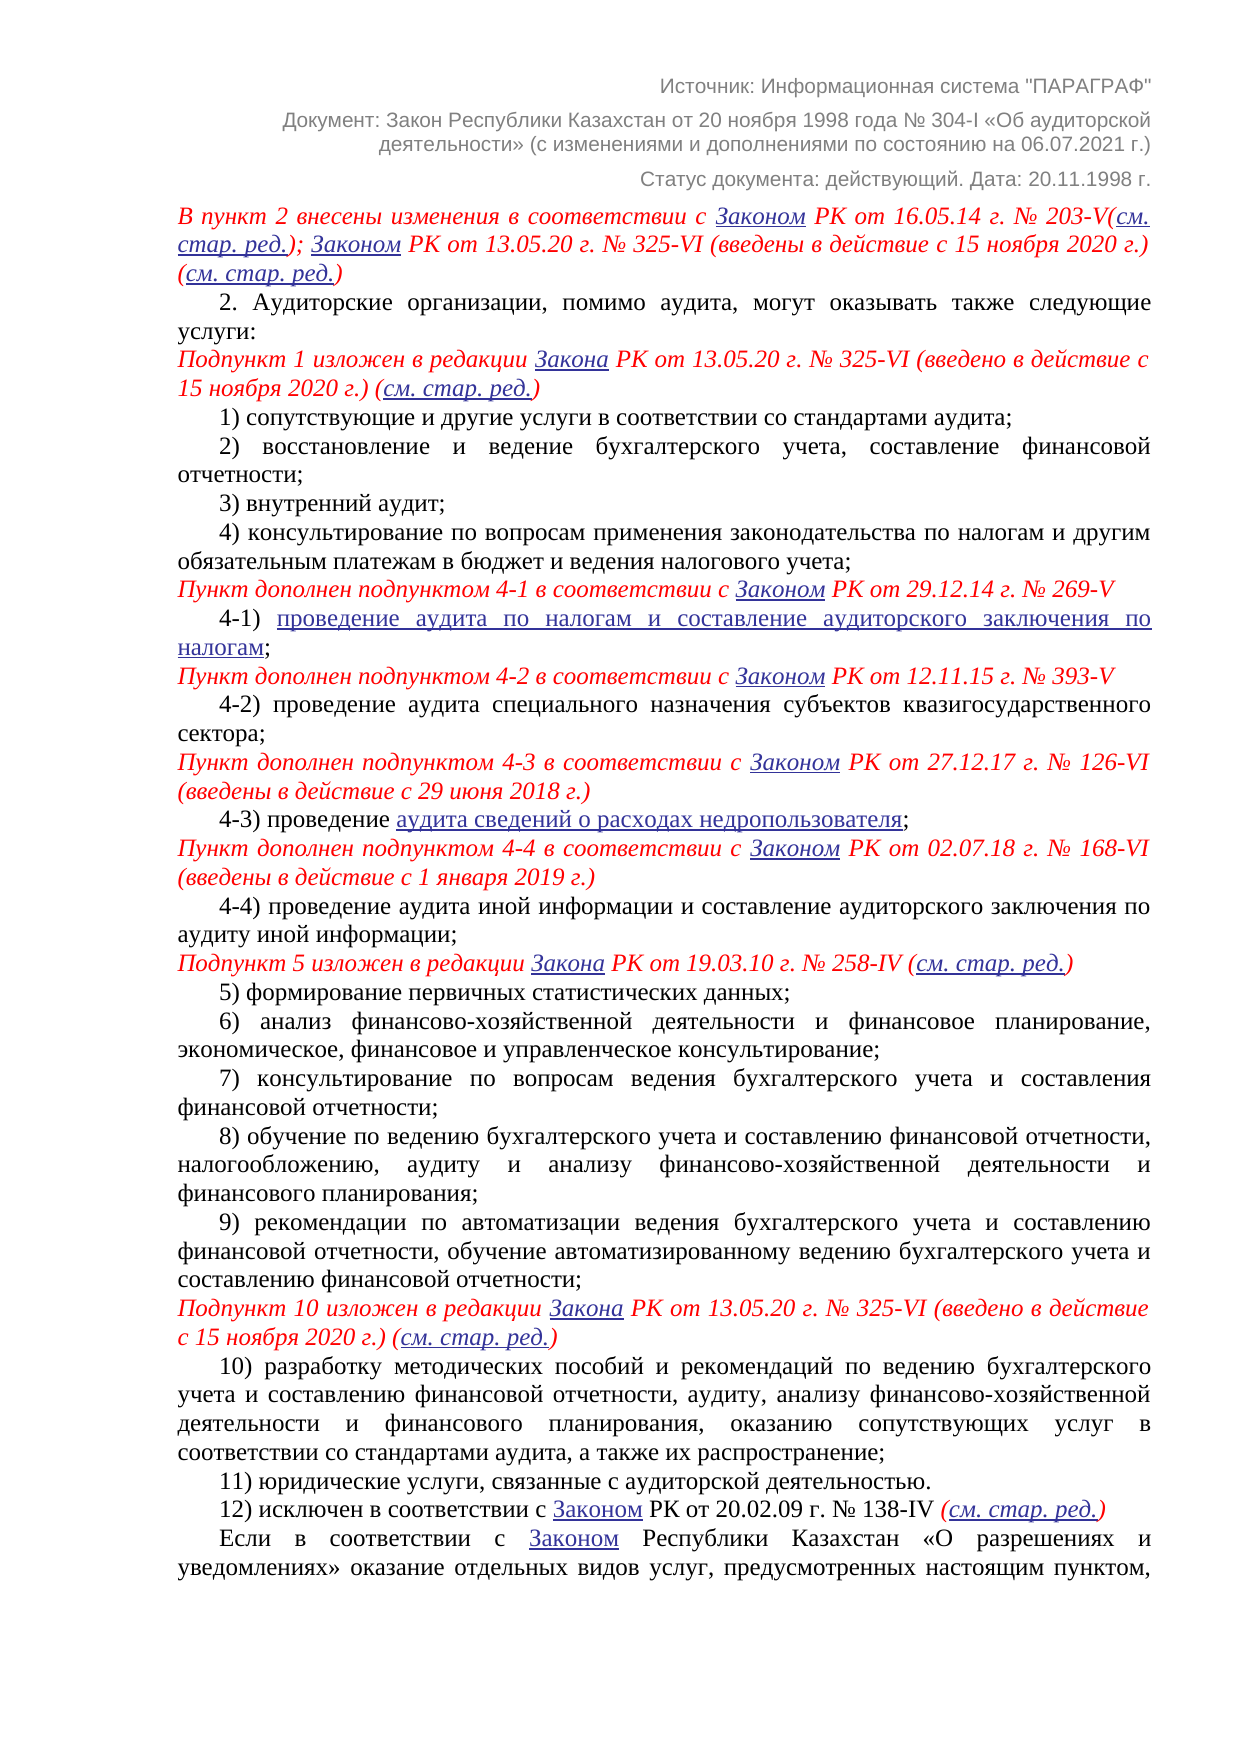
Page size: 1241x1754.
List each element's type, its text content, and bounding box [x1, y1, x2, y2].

text Подпункт 10 изложен в редакции Закона РК от 13.05.20 г. № 325-VI (введено в действие с 15 ноября 2020 г.) (см. стар. ред.) [177, 1293, 1152, 1351]
text 4-3) проведение аудита сведений о расходах недропользователя; [177, 804, 1152, 833]
text 8) обучение по ведению бухгалтерского учета и составлению финансовой отчетности, налогообложению, аудиту и анализу финансово-хозяйственной деятельности и финансового планирования; [177, 1121, 1152, 1207]
text 4) консультирование по вопросам применения законодательства по налогам и другим обязательным платежам в бюджет и ведения налогового учета; [177, 517, 1152, 574]
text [177, 1523, 1152, 1581]
text 4-1) проведение аудита по налогам и составление аудиторского заключения по налогам; [177, 603, 1152, 661]
text Пункт дополнен подпунктом 4-1 в соответствии с Законом РК от 29.12.14 г. № 269-V [177, 574, 1152, 603]
text Подпункт 5 изложен в редакции Закона РК от 19.03.10 г. № 258-IV (см. стар. ред.) [177, 948, 1152, 977]
text 4-4) проведение аудита иной информации и составление аудиторского заключения по аудиту иной информации; [177, 891, 1152, 948]
text Пункт дополнен подпунктом 4-3 в соответствии с Законом РК от 27.12.17 г. № 126-VI (введены в действие с 29 июня 2018 г.) [177, 747, 1152, 804]
text 3) внутренний аудит; [177, 488, 1152, 517]
text 2) восстановление и ведение бухгалтерского учета, составление финансовой отчетности; [177, 431, 1152, 488]
text В пункт 2 внесены изменения в соответствии с Законом РК от 16.05.14 г. № 203-V(см. стар. ред.); Законом РК от 13.05.20 г. № 325-VI (введены в действие с 15 ноября 2020 г.) (см. стар. ред.) [177, 201, 1152, 287]
text 10) разработку методических пособий и рекомендаций по ведению бухгалтерского учета и составлению финансовой отчетности, аудиту, анализу финансово-хозяйственной деятельности и финансового планирования, оказанию сопутствующих услуг в соответствии со стандартами аудита, а также их распространение; [177, 1351, 1152, 1466]
text 9) рекомендации по автоматизации ведения бухгалтерского учета и составлению финансовой отчетности, обучение автоматизированному ведению бухгалтерского учета и составлению финансовой отчетности; [177, 1207, 1152, 1293]
text 5) формирование первичных статистических данных; [177, 977, 1152, 1006]
text 11) юридические услуги, связанные с аудиторской деятельностью. [177, 1466, 1152, 1494]
text 2. Аудиторские организации, помимо аудита, могут оказывать также следующие услуги: [177, 287, 1152, 344]
text 6) анализ финансово-хозяйственной деятельности и финансовое планирование, экономическое, финансовое и управленческое консультирование; [177, 1006, 1152, 1063]
text Пункт дополнен подпунктом 4-2 в соответствии с Законом РК от 12.11.15 г. № 393-V [177, 661, 1152, 689]
text Подпункт 1 изложен в редакции Закона РК от 13.05.20 г. № 325-VI (введено в действие с 15 ноября 2020 г.) (см. стар. ред.) [177, 344, 1152, 402]
text Пункт дополнен подпунктом 4-4 в соответствии с Законом РК от 02.07.18 г. № 168-VI (введены в действие с 1 января 2019 г.) [177, 833, 1152, 891]
text 12) исключен в соответствии с Законом РК от 20.02.09 г. № 138-IV (см. стар. ред.) [177, 1494, 1152, 1523]
text 4-2) проведение аудита специального назначения субъектов квазигосударственного сектора; [177, 689, 1152, 747]
text 7) консультирование по вопросам ведения бухгалтерского учета и составления финансовой отчетности; [177, 1063, 1152, 1121]
text 1) сопутствующие и другие услуги в соответствии со стандартами аудита; [177, 402, 1152, 431]
